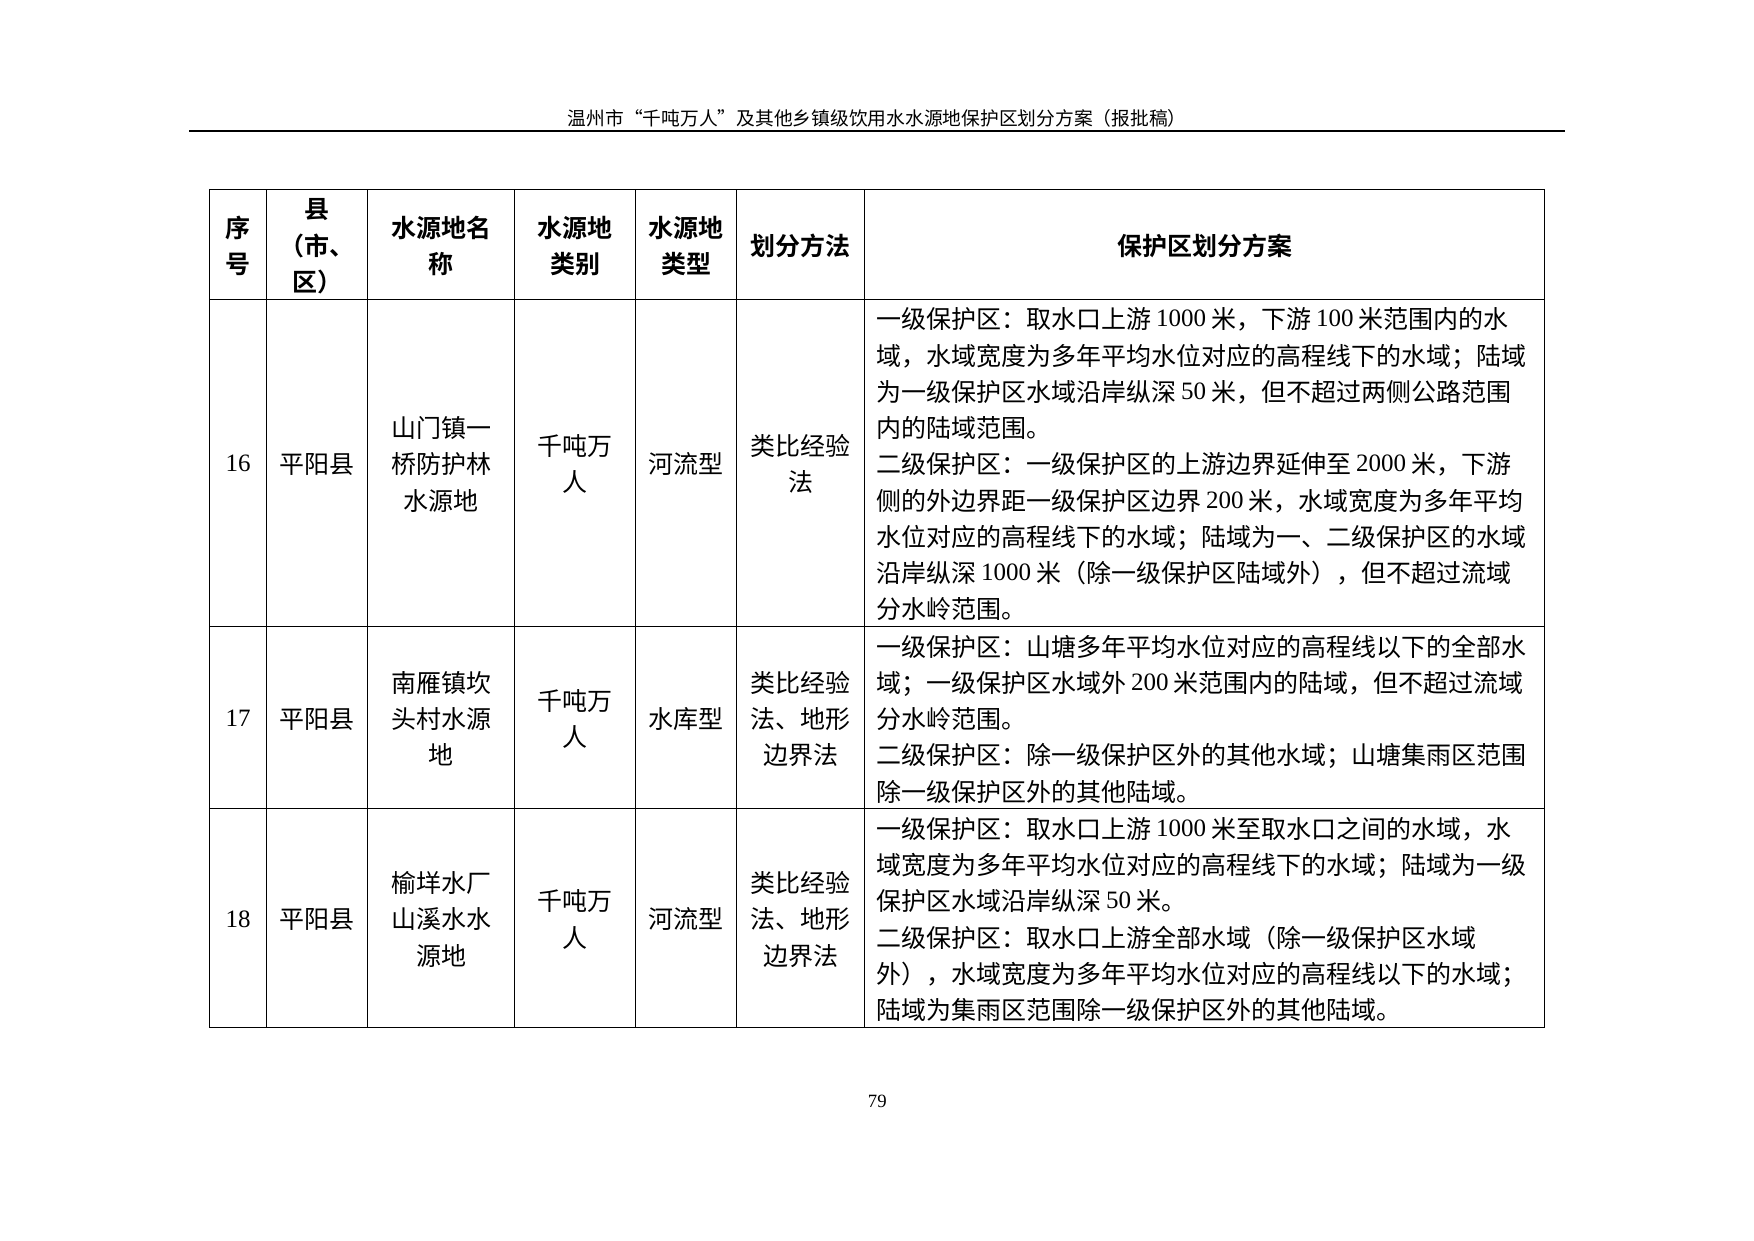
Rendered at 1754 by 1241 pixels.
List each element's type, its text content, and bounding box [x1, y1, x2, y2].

table_cell 类比经验法、地形边界法 [737, 627, 864, 808]
table_cell 16 [210, 300, 266, 626]
table_cell 河流型 [636, 809, 736, 1027]
table_cell 17 [210, 627, 266, 808]
table_cell 河流型 [636, 300, 736, 626]
table_cell 山门镇一桥防护林水源地 [368, 300, 514, 626]
table_cell 一级保护区：山塘多年平均水位对应的高程线以下的全部水域；一级保护区水域外200米范围内的陆域，但不超过流域分水岭范围。 二级保护区：除一级保护区外的其他水域；山塘集雨区范围除一级保护区外的其他陆域。 [865, 627, 1544, 808]
table_cell 平阳县 [267, 809, 367, 1027]
table_header 序号 [210, 190, 266, 299]
table_header 水源地类型 [636, 190, 736, 299]
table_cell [865, 809, 1544, 1027]
table_cell 水库型 [636, 627, 736, 808]
table_cell 南雁镇坎头村水源地 [368, 627, 514, 808]
table_cell 类比经验法 [737, 300, 864, 626]
table_cell 榆垟水厂山溪水水源地 [368, 809, 514, 1027]
table_cell 千吨万人 [515, 627, 635, 808]
table_cell 一级保护区：取水口上游1000米，下游100米范围内的水域，水域宽度为多年平均水位对应的高程线下的水域；陆域为一级保护区水域沿岸纵深50米，但不超过两侧公路范围内的陆域范围。 二级保护区：一级保护区的上游边界延伸至2000米，下游侧的外边界距一级保护区边界200米，水域宽度为多年平均水位对应的高程线下的水域；陆域为一、二级保护区的水域沿岸纵深1000米（除一级保护区陆域外），但不超过流域分水岭范围。 [865, 300, 1544, 626]
table_cell 类比经验法、地形边界法 [737, 809, 864, 1027]
table_header 水源地名称 [368, 190, 514, 299]
table_header 保护区划分方案 [865, 190, 1544, 299]
table_cell 千吨万人 [515, 300, 635, 626]
table_header 水源地类别 [515, 190, 635, 299]
table_header 划分方法 [737, 190, 864, 299]
table_cell 18 [210, 809, 266, 1027]
table_cell 千吨万人 [515, 809, 635, 1027]
table_cell 平阳县 [267, 627, 367, 808]
table_header 县（市、区） [267, 190, 367, 299]
table_cell 平阳县 [267, 300, 367, 626]
